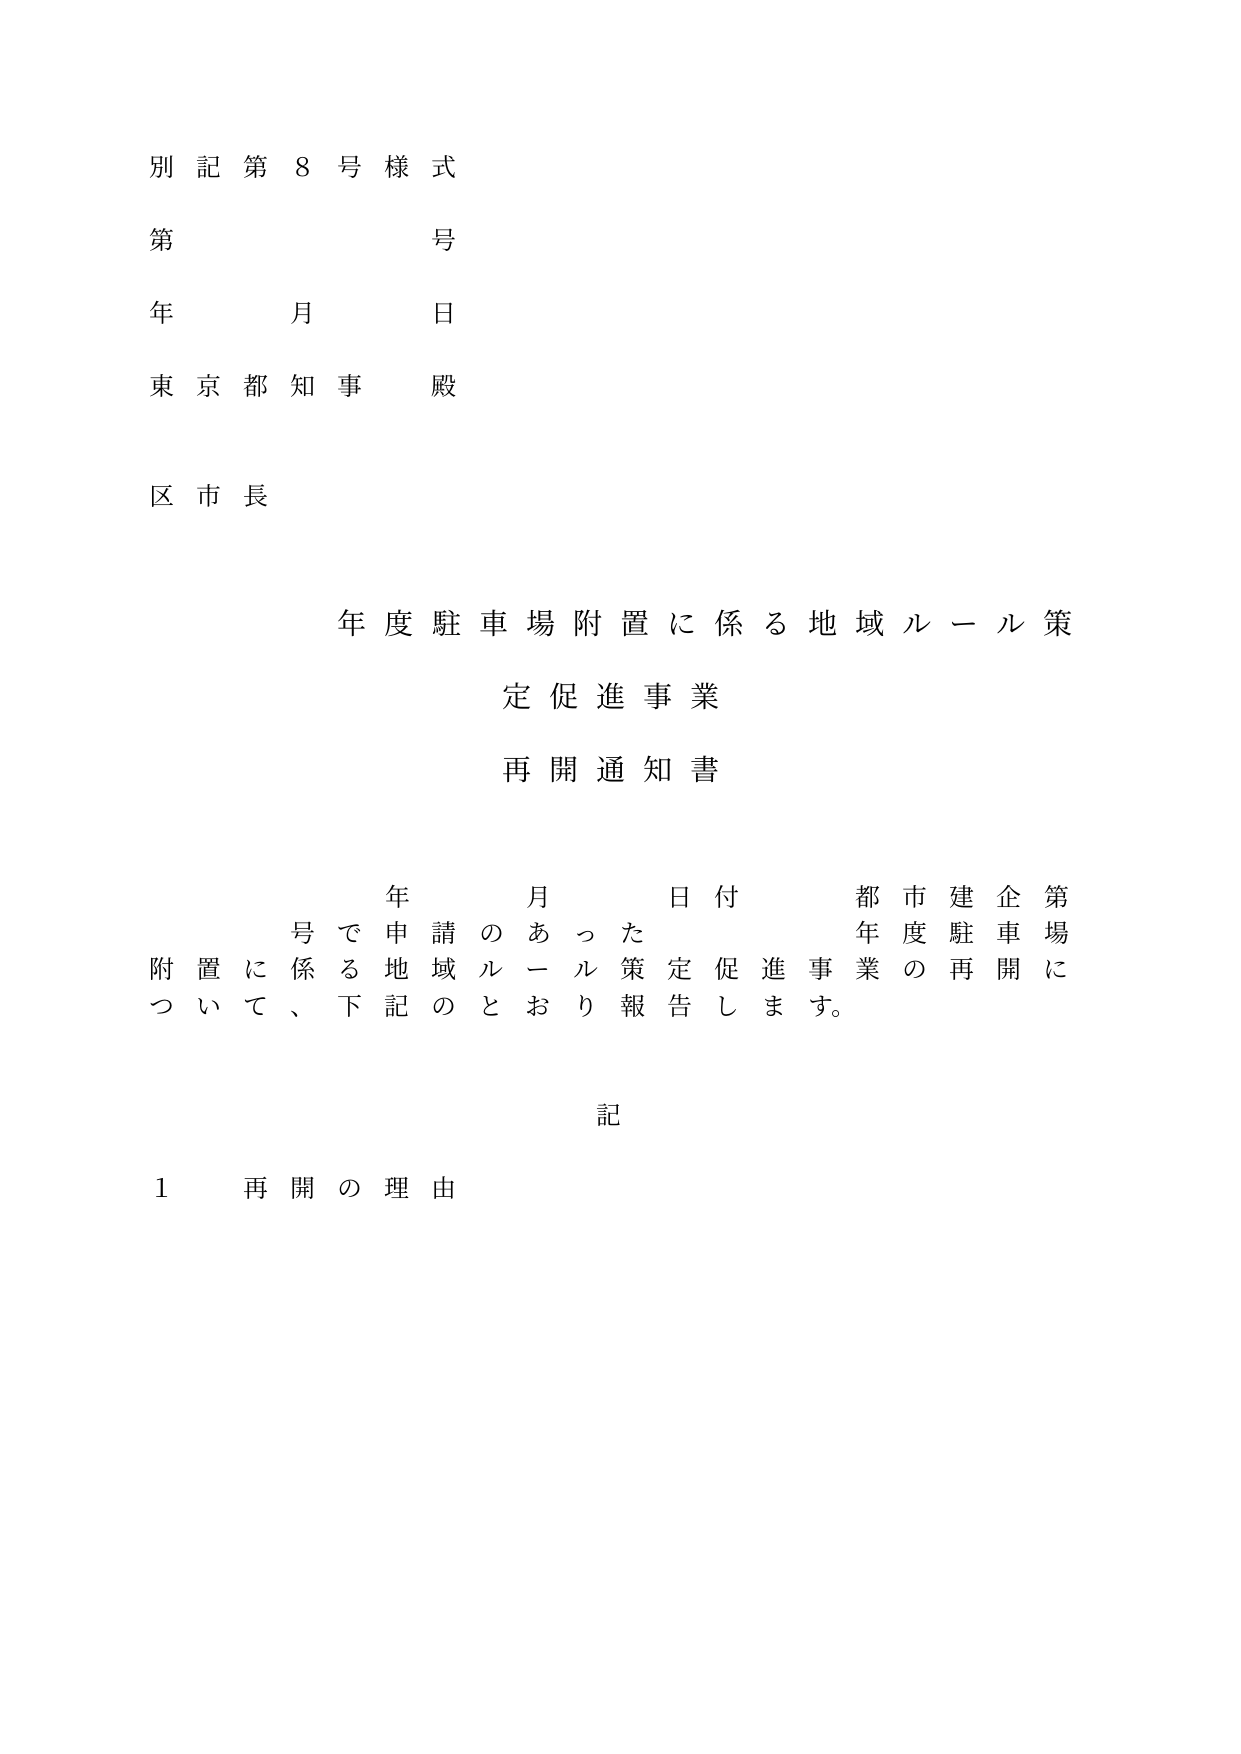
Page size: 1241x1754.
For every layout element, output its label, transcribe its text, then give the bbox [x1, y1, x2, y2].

text 第 号 [149, 184, 1091, 257]
text 別記第８号様式 [149, 148, 1091, 184]
text 東京都知事 殿 [149, 367, 1091, 403]
text 再開通知書 [149, 731, 1091, 804]
text 区市長 [149, 439, 1091, 512]
text 年 月 日 [149, 257, 1091, 330]
text １ 再開の理由 [149, 1169, 1091, 1205]
text 平成３０年１０月１０日付３０都市建企第０００号で申請のあった平成３０年度駐車場附置に係る地域ルール策定促進事業の再開について、下記のとおり報告します。 [149, 877, 1091, 1023]
text 平成３０年度駐車場附置に係る地域ルール策定促進事業 [149, 585, 1091, 731]
subtitle 記 [149, 1096, 1091, 1132]
